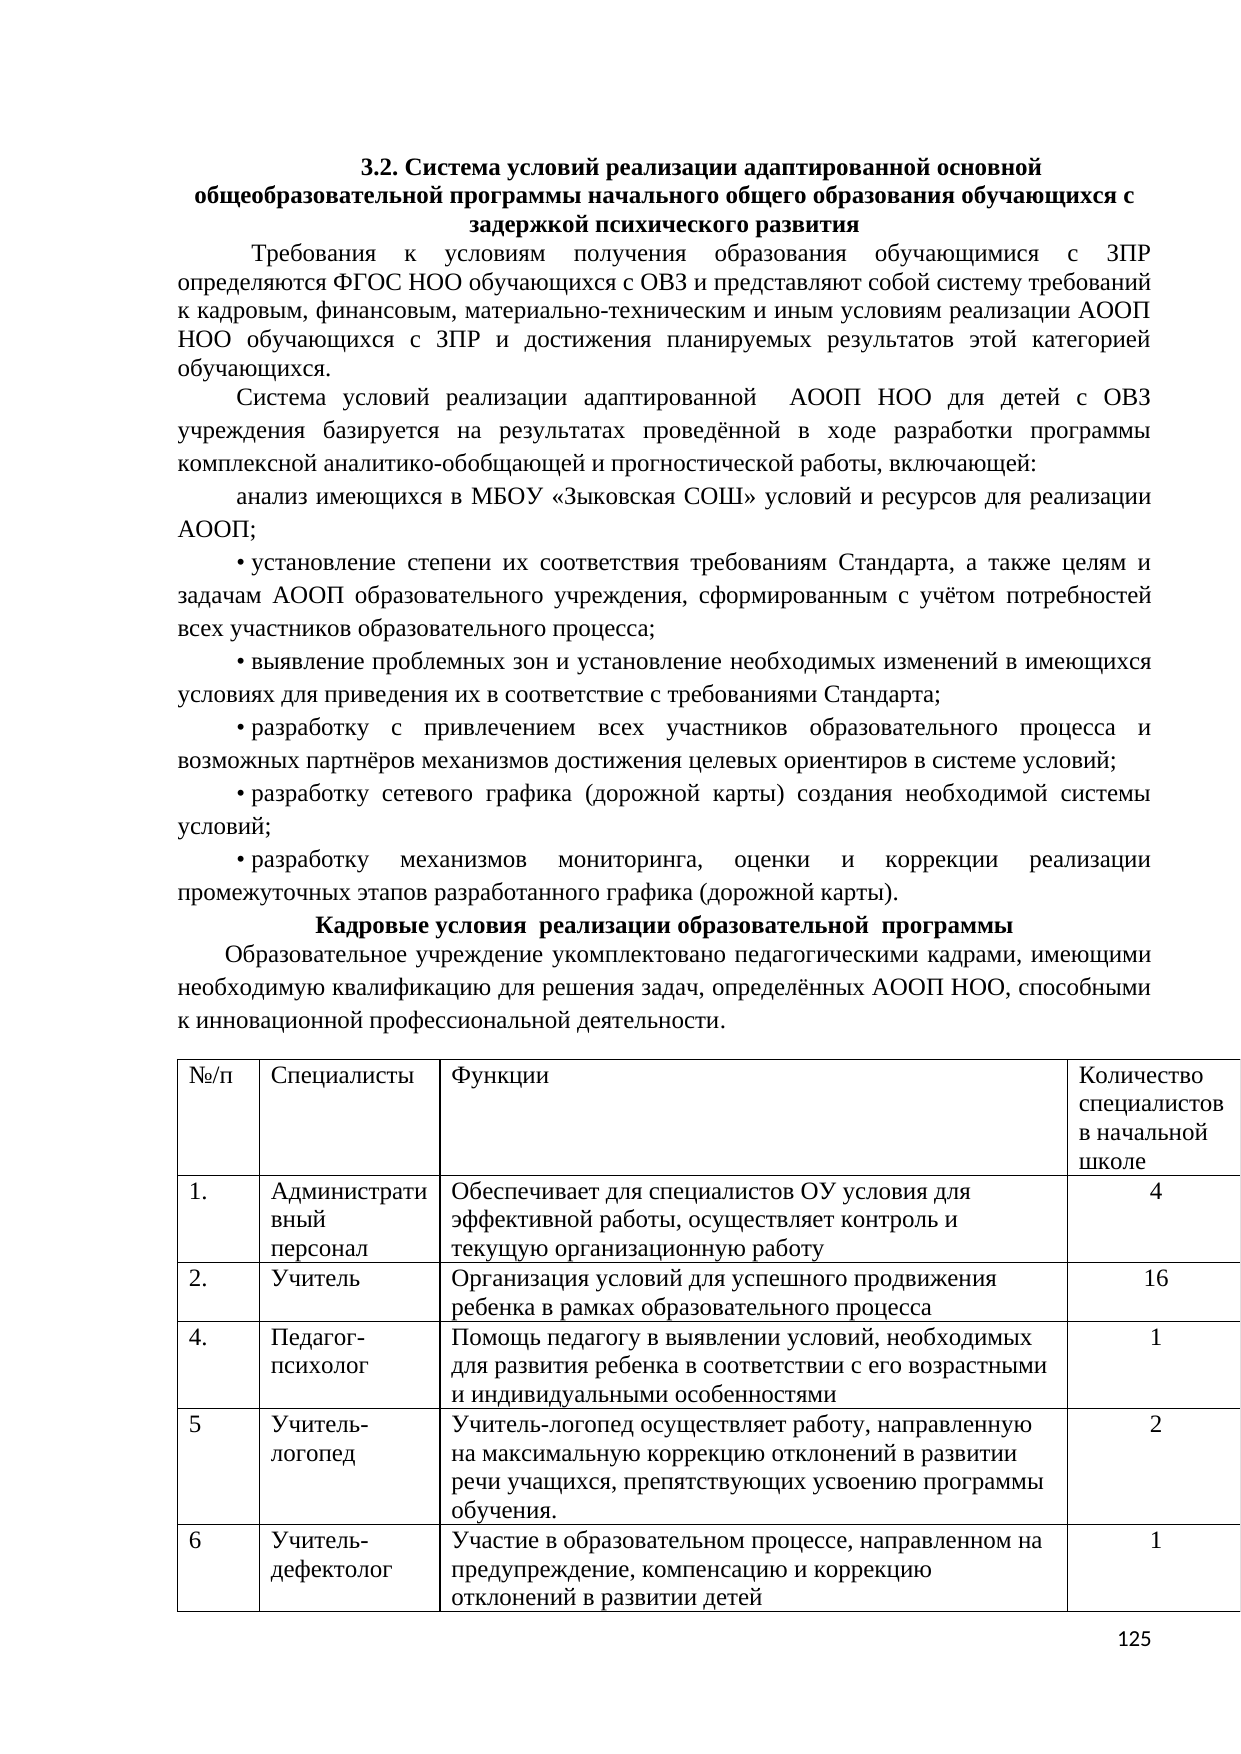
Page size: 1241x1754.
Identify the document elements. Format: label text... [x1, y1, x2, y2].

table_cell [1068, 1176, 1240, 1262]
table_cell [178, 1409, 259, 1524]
text • разработку с привлечением всех участников образовательного процесса и возможных партнёров механизмов достижения целевых ориентиров в системе условий; [177, 712, 1152, 774]
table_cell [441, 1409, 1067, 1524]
text 3.2. Система условий реализации адаптированной основной общеобразовательной программы начального общего образования обучающихся с задержкой психического развития [177, 152, 1152, 238]
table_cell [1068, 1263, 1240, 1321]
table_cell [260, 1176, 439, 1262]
text Кадровые условия реализации образовательной программы [177, 910, 1152, 939]
text • разработку сетевого графика (дорожной карты) создания необходимой системы условий; [177, 778, 1152, 840]
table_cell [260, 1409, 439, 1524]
text • разработку механизмов мониторинга, оценки и коррекции реализации промежуточных этапов разработанного графика (дорожной карты). [177, 844, 1152, 906]
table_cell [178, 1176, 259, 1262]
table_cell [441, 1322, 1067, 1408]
text • выявление проблемных зон и установление необходимых изменений в имеющихся условиях для приведения их в соответствие с требованиями Стандарта; [177, 646, 1152, 708]
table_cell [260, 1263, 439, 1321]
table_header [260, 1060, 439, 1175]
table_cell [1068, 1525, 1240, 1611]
text анализ имеющихся в МБОУ «Зыковская СОШ» условий и ресурсов для реализации АООП; [177, 481, 1152, 542]
text • установление степени их соответствия требованиям Стандарта, а также целям и задачам АООП образовательного учреждения, сформированным с учётом потребностей всех участников образовательного процесса; [177, 547, 1152, 642]
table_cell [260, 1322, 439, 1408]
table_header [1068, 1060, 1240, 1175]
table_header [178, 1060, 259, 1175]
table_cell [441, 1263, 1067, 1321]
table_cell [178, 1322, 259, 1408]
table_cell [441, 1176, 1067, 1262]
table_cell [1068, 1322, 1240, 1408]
text Образовательное учреждение укомплектовано педагогическими кадрами, имеющими необходимую квалификацию для решения задач, определённых АООП НОО, способными к инновационной профессиональной деятельности. [177, 939, 1152, 1033]
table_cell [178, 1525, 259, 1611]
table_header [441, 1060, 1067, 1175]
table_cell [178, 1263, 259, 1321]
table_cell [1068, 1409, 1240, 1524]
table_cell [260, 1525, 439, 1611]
text Требования к условиям получения образования обучающимися с ЗПР определяются ФГОС НОО обучающихся с овз и представляют собой систему требований к кадровым, финансовым, материально-техническим и иным условиям реализации АООП НОО обучающихся с ЗПР и достижения планируемых результатов этой категорией обучающихся. [177, 238, 1152, 382]
text Система условий реализации адаптированной АООП НОО для детей с ОВЗ учреждения базируется на результатах проведённой в ходе разработки программы комплексной аналитико-обобщающей и прогностической работы, включающей: [177, 382, 1152, 476]
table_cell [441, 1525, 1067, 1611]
